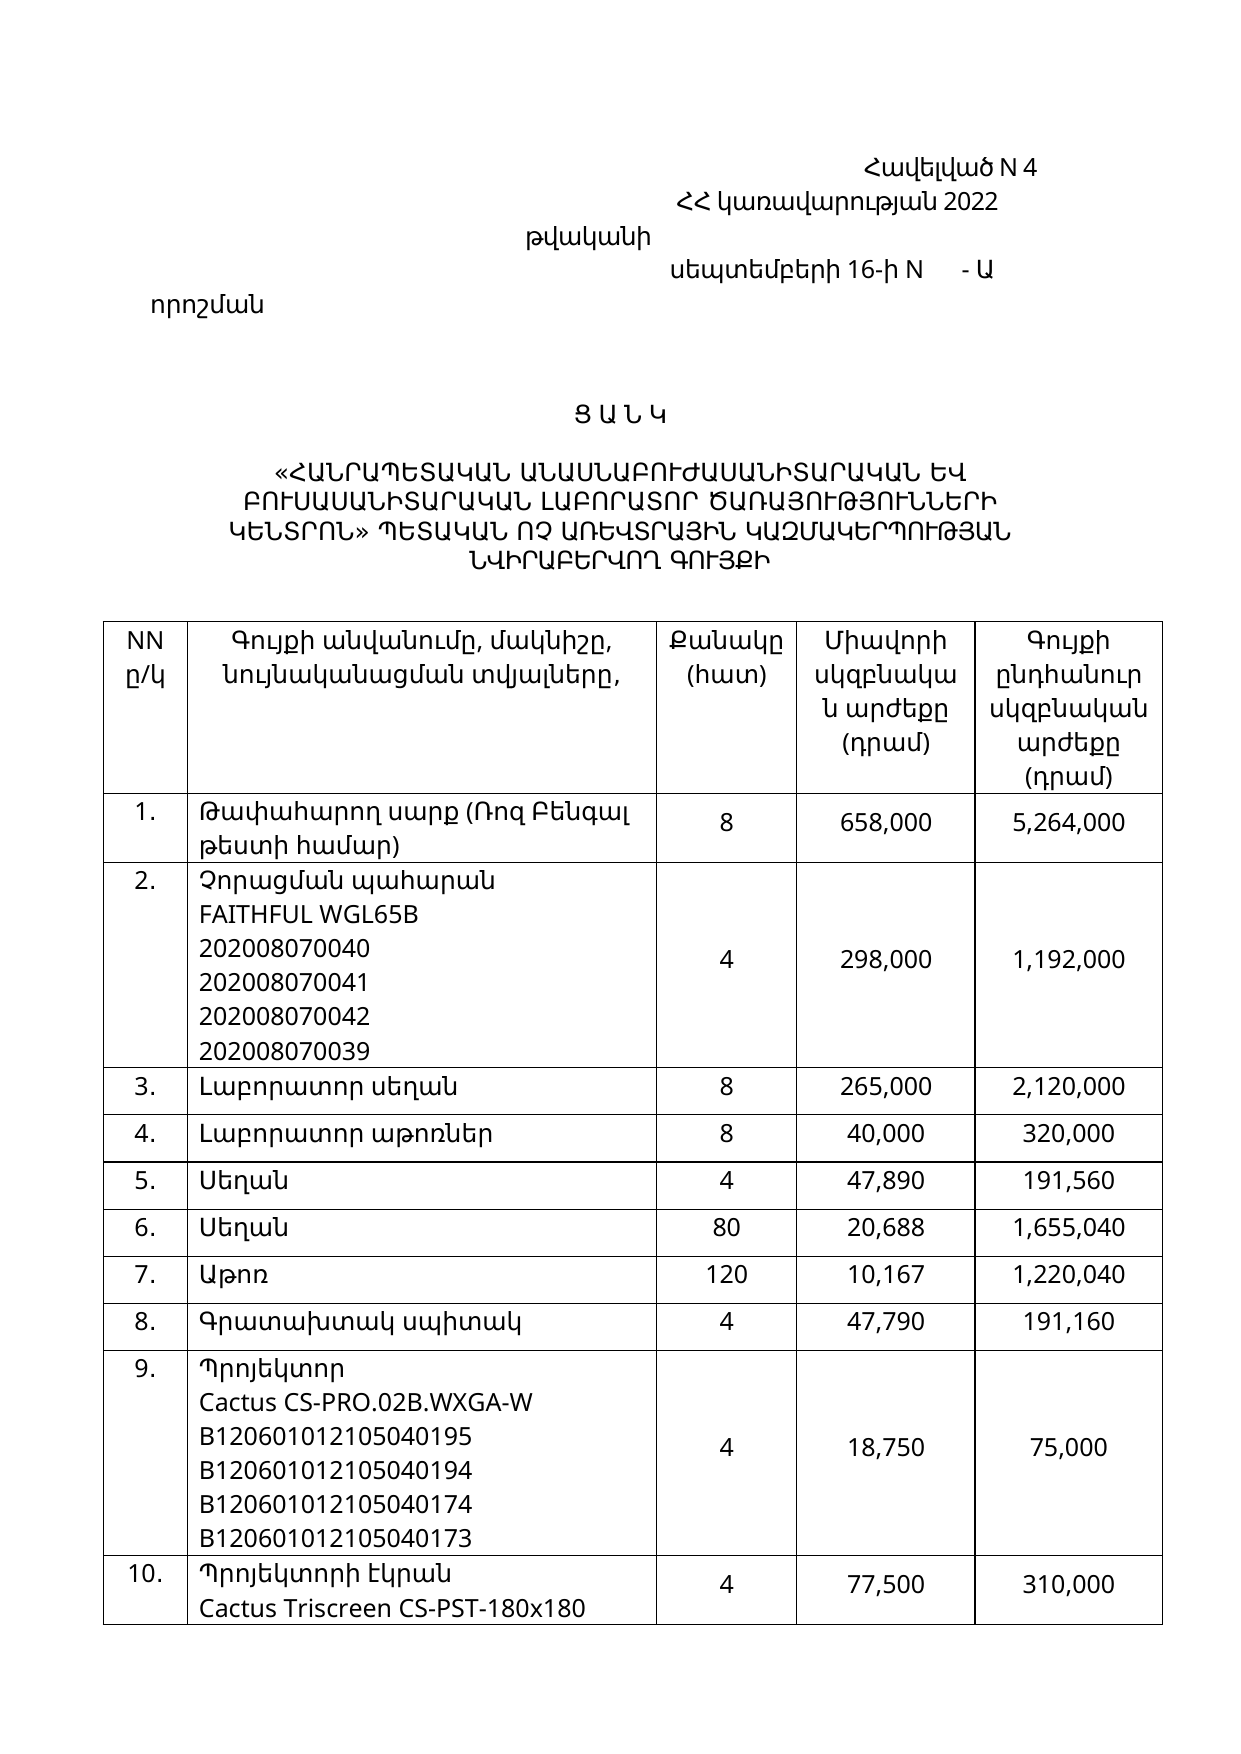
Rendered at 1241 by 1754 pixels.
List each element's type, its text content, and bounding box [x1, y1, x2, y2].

table_cell 6. [104, 1210, 187, 1256]
table_cell 4 [657, 863, 796, 1067]
table_cell 4 [657, 1304, 796, 1350]
table_cell Սեղան [188, 1210, 656, 1256]
table_cell 298,000 [797, 863, 974, 1067]
table_cell 265,000 [797, 1068, 974, 1114]
table_cell Չորացման պահարան FAITHFUL WGL65B 202008070040 202008070041 202008070042 202008070039 [188, 863, 656, 1067]
table_cell 77,500 [797, 1556, 974, 1624]
table_cell 1,220,040 [976, 1257, 1162, 1303]
table_cell 4 [657, 1556, 796, 1624]
table_cell Թափահարող սարք (Ռոզ Բենգալ թեստի համար) [188, 794, 656, 862]
table_cell 120 [657, 1257, 796, 1303]
text ՀՀ կառավարության 2022 թվականի [525, 184, 1090, 252]
table_cell 191,160 [976, 1304, 1162, 1350]
table_cell 18,750 [797, 1351, 974, 1555]
table_cell 4. [104, 1115, 187, 1161]
text ԿԵՆՏՐՈՆ» ՊԵՏԱԿԱՆ ՈՉ ԱՌԵՎՏՐԱՅԻՆ ԿԱԶՄԱԿԵՐՊՈՒԹՅԱՆ [150, 517, 1090, 546]
text սեպտեմբերի 16-ի N - Ա որոշման [150, 252, 1090, 320]
table_header Քանակը (հատ) [657, 622, 796, 793]
table_cell 47,790 [797, 1304, 974, 1350]
table_cell 80 [657, 1210, 796, 1256]
table_cell 1,655,040 [976, 1210, 1162, 1256]
table_cell 2. [104, 863, 187, 1067]
table_cell Լաբորատոր աթոռներ [188, 1115, 656, 1161]
table_cell 7. [104, 1257, 187, 1303]
table_cell Սեղան [188, 1163, 656, 1208]
table_cell 4 [657, 1163, 796, 1208]
table_cell 47,890 [797, 1163, 974, 1208]
table_cell 8 [657, 1115, 796, 1161]
table_header Միավորի սկզբնական արժեքը (դրամ) [797, 622, 974, 793]
table_cell 8 [657, 794, 796, 862]
table_cell 20,688 [797, 1210, 974, 1256]
table_cell Աթոռ [188, 1257, 656, 1303]
table_cell 75,000 [976, 1351, 1162, 1555]
table_cell 10. [104, 1556, 187, 1624]
table_cell 1,192,000 [976, 863, 1162, 1067]
table_cell 191,560 [976, 1163, 1162, 1208]
table_cell 9. [104, 1351, 187, 1555]
table_cell Պրոյեկտոր Cactus CS-PRO.02B.WXGA-W B120601012105040195 B120601012105040194 B120601012105040174 B120601012105040173 [188, 1351, 656, 1555]
table_cell Պրոյեկտորի էկրան Cactus Triscreen CS-PST-180x180 [188, 1556, 656, 1624]
table_header Գույքի ընդհանուր սկզբնական արժեքը (դրամ) [976, 622, 1162, 793]
text ՆՎԻՐԱԲԵՐՎՈՂ ԳՈՒՅՔԻ [150, 546, 1090, 575]
table_cell Լաբորատոր սեղան [188, 1068, 656, 1114]
table_cell 5,264,000 [976, 794, 1162, 862]
table_cell 310,000 [976, 1556, 1162, 1624]
table_cell 3. [104, 1068, 187, 1114]
table_cell 1. [104, 794, 187, 862]
table_cell 5. [104, 1163, 187, 1208]
table_cell Գրատախտակ սպիտակ [188, 1304, 656, 1350]
table_cell 8 [657, 1068, 796, 1114]
text Ց Ա Ն Կ [150, 400, 1090, 429]
table_cell 658,000 [797, 794, 974, 862]
text «ՀԱՆՐԱՊԵՏԱԿԱՆ ԱՆԱՍՆԱԲՈՒԺԱՍԱՆԻՏԱՐԱԿԱՆ ԵՎ ԲՈՒՍԱՍԱՆԻՏԱՐԱԿԱՆ ԼԱԲՈՐԱՏՈՐ ԾԱՌԱՅՈՒԹՅՈՒՆՆԵՐԻ [150, 458, 1090, 517]
table_cell 320,000 [976, 1115, 1162, 1161]
table_header Գույքի անվանումը, մակնիշը, նույնականացման տվյալները, [188, 622, 656, 793]
table_cell 40,000 [797, 1115, 974, 1161]
table_header NN ը/կ [104, 622, 187, 793]
table_cell 8. [104, 1304, 187, 1350]
table_cell 10,167 [797, 1257, 974, 1303]
text Հավելված N 4 [750, 150, 1090, 184]
table_cell 2,120,000 [976, 1068, 1162, 1114]
table_cell 4 [657, 1351, 796, 1555]
